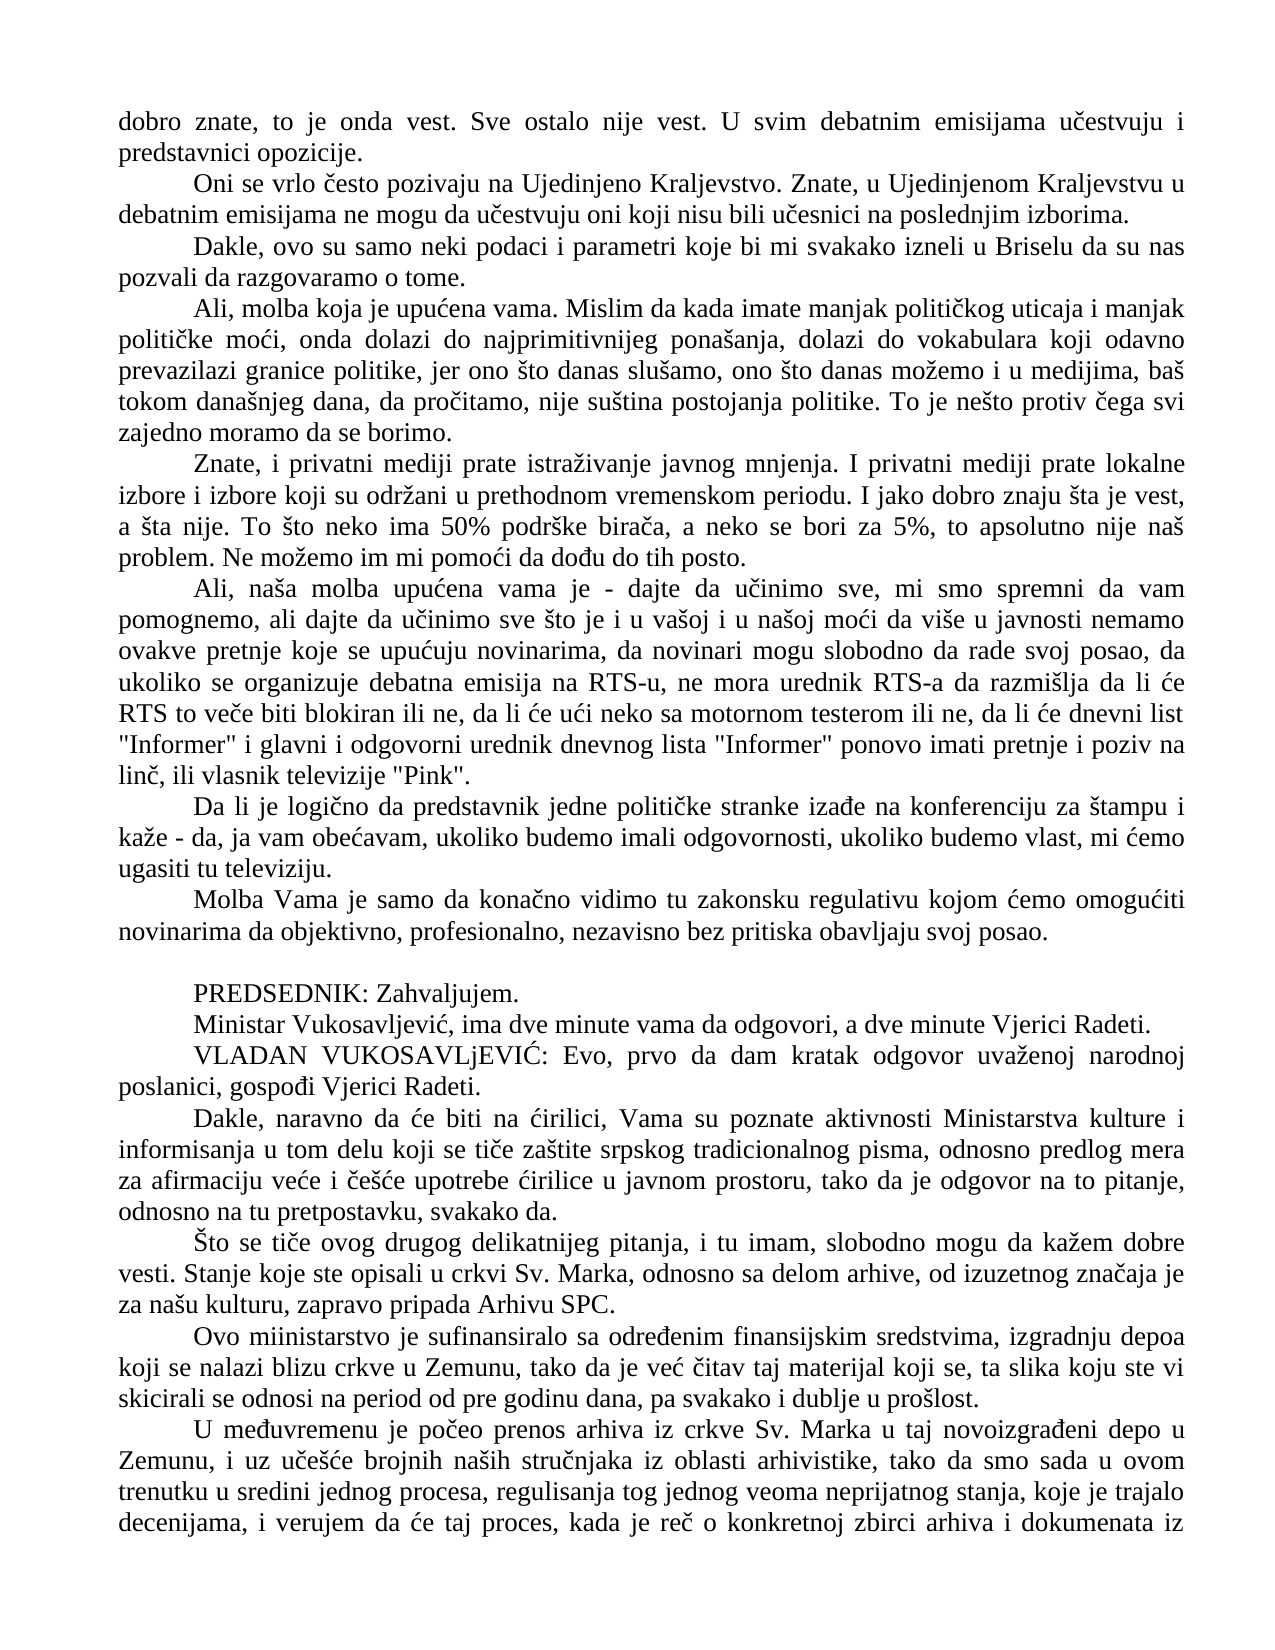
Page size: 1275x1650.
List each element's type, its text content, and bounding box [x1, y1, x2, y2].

text PREDSEDNIK: Zahvaljujem. [118, 977, 1186, 1008]
text Ali, molba koja je upućena vama. Mislim da kada imate manjak političkog uticaja i manjak političke moći, onda dolazi do najprimitivnijeg ponašanja, dolazi do vokabulara koji odavno prevazilazi granice politike, jer ono što danas slušamo, ono što danas možemo i u medijima, baš tokom današnjeg dana, da pročitamo, nije suština postojanja politike. To je nešto protiv čega svi zajedno moramo da se borimo. [118, 292, 1186, 448]
text Ovo miinistarstvo je sufinansiralo sa određenim finansijskim sredstvima, izgradnju depoa koji se nalazi blizu crkve u Zemunu, tako da je već čitav taj materijal koji se, ta slika koju ste vi skicirali se odnosi na period od pre godinu dana, pa svakako i dublje u prošlost. [118, 1320, 1186, 1413]
text Znate, i privatni mediji prate istraživanje javnog mnjenja. I privatni mediji prate lokalne izbore i izbore koji su održani u prethodnom vremenskom periodu. I jako dobro znaju šta je vest, a šta nije. To što neko ima 50% podrške birača, a neko se bori za 5%, to apsolutno nije naš problem. Ne možemo im mi pomoći da dođu do tih posto. [118, 448, 1186, 572]
text Ministar Vukosavljević, ima dve minute vama da odgovori, a dve minute Vjerici Radeti. [118, 1008, 1186, 1039]
text Da li je logično da predstavnik jedne političke stranke izađe na konferenciju za štampu i kaže - da, ja vam obećavam, ukoliko budemo imali odgovornosti, ukoliko budemo vlast, mi ćemo ugasiti tu televiziju. [118, 790, 1186, 884]
text Dakle, ovo su samo neki podaci i parametri koje bi mi svakako izneli u Briselu da su nas pozvali da razgovaramo o tome. [118, 229, 1186, 292]
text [118, 1413, 1186, 1538]
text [118, 105, 1186, 167]
text Oni se vrlo često pozivaju na Ujedinjeno Kraljevstvo. Znate, u Ujedinjenom Kraljevstvu u debatnim emisijama ne mogu da učestvuju oni koji nisu bili učesnici na poslednjim izborima. [118, 167, 1186, 229]
text Dakle, naravno da će biti na ćirilici, Vama su poznate aktivnosti Ministarstva kulture i informisanja u tom delu koji se tiče zaštite srpskog tradicionalnog pisma, odnosno predlog mera za afirmaciju veće i češće upotrebe ćirilice u javnom prostoru, tako da je odgovor na to pitanje, odnosno na tu pretpostavku, svakako da. [118, 1102, 1186, 1226]
text VLADAN VUKOSAVLjEVIĆ: Evo, prvo da dam kratak odgovor uvaženoj narodnoj poslanici, gospođi Vjerici Radeti. [118, 1039, 1186, 1102]
text Molba Vama je samo da konačno vidimo tu zakonsku regulativu kojom ćemo omogućiti novinarima da objektivno, profesionalno, nezavisno bez pritiska obavljaju svoj posao. [118, 884, 1186, 946]
text Ali, naša molba upućena vama je - dajte da učinimo sve, mi smo spremni da vam pomognemo, ali dajte da učinimo sve što je i u vašoj i u našoj moći da više u javnosti nemamo ovakve pretnje koje se upućuju novinarima, da novinari mogu slobodno da rade svoj posao, da ukoliko se organizuje debatna emisija na RTS-u, ne mora urednik RTS-a da razmišlja da li će RTS to veče biti blokiran ili ne, da li će ući neko sa motornom testerom ili ne, da li će dnevni list "Informer" i glavni i odgovorni urednik dnevnog lista "Informer" ponovo imati pretnje i poziv na linč, ili vlasnik televizije "Pink". [118, 572, 1186, 790]
text Što se tiče ovog drugog delikatnijeg pitanja, i tu imam, slobodno mogu da kažem dobre vesti. Stanje koje ste opisali u crkvi Sv. Marka, odnosno sa delom arhive, od izuzetnog značaja je za našu kulturu, zapravo pripada Arhivu SPC. [118, 1226, 1186, 1320]
